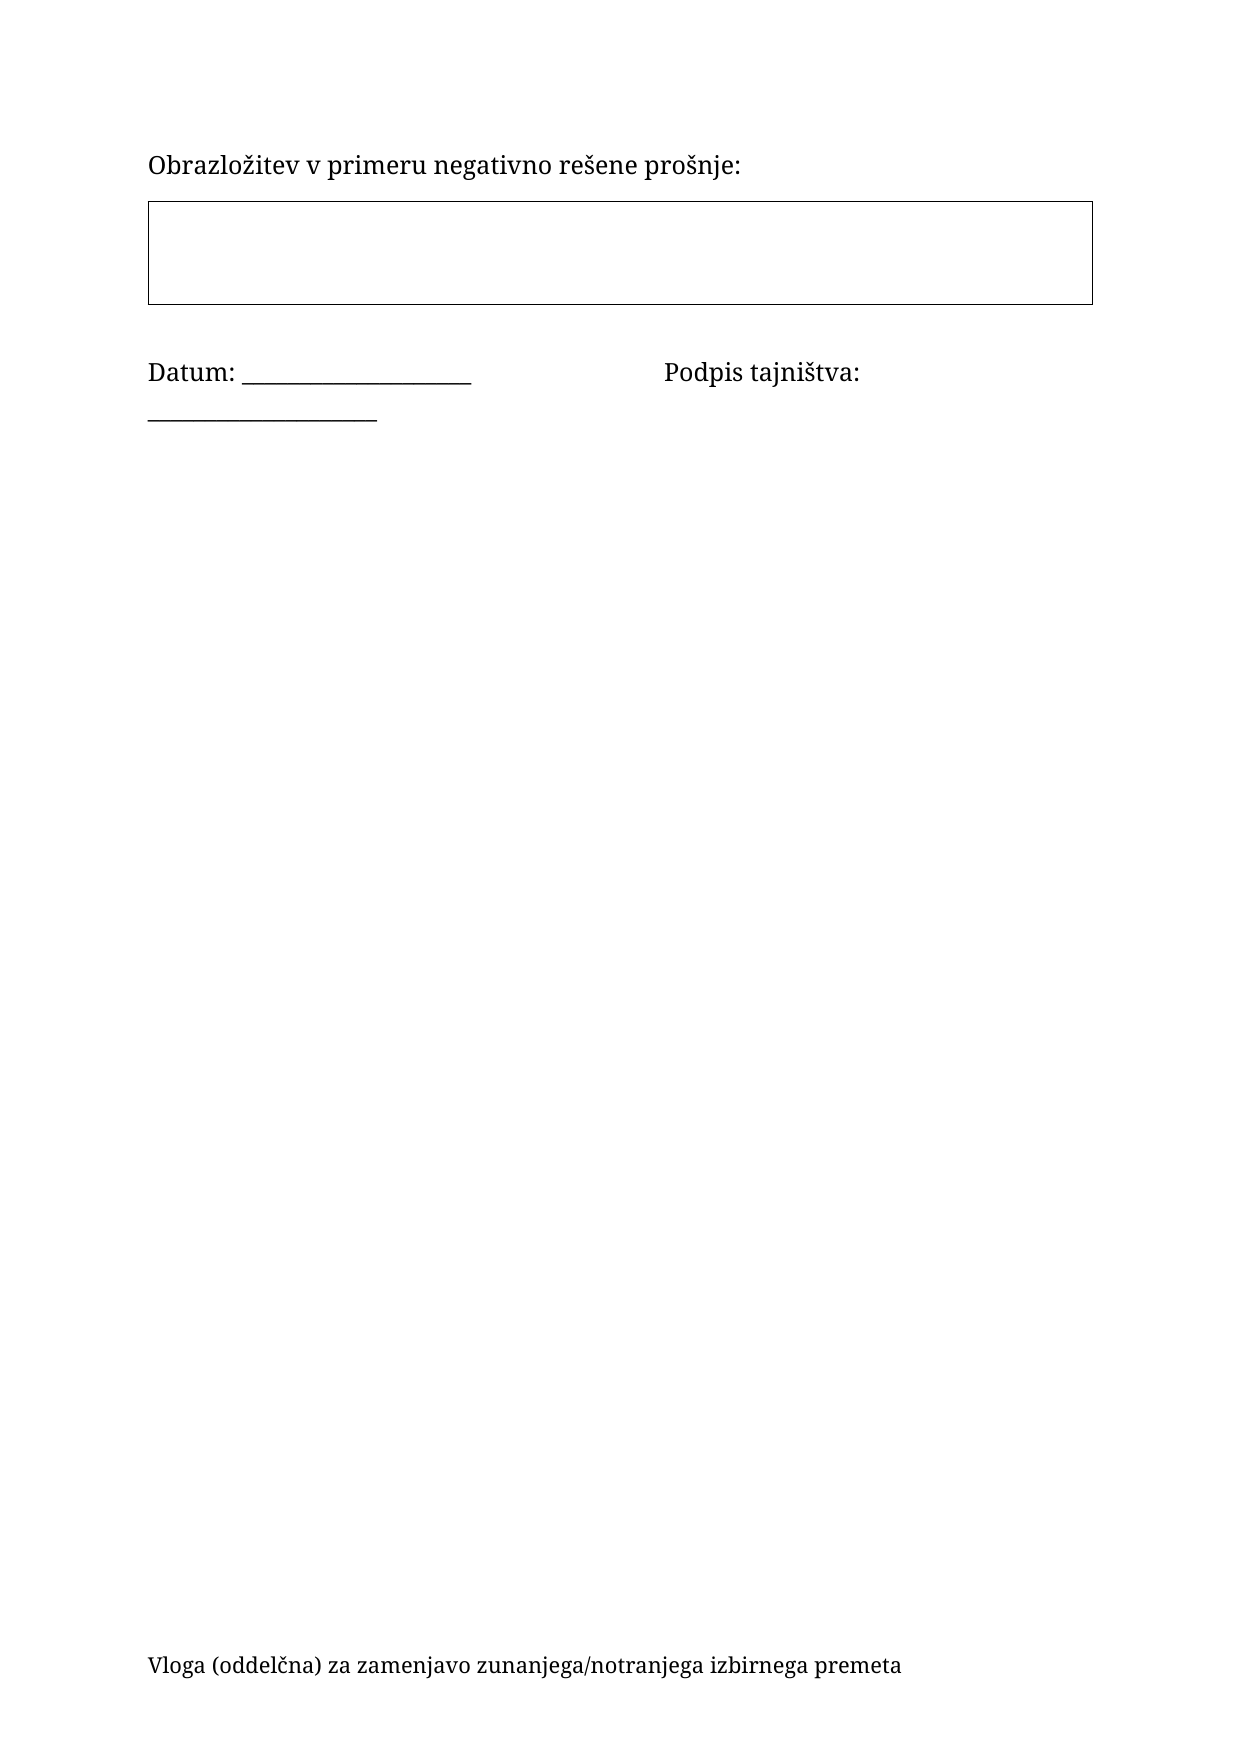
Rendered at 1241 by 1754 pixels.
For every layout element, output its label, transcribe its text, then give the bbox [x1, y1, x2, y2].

text Obrazložitev v primeru negativno rešene prošnje: [148, 148, 1093, 182]
text Datum: ____________________ Podpis tajništva: ____________________ [148, 355, 1093, 426]
table_header [149, 202, 1092, 304]
